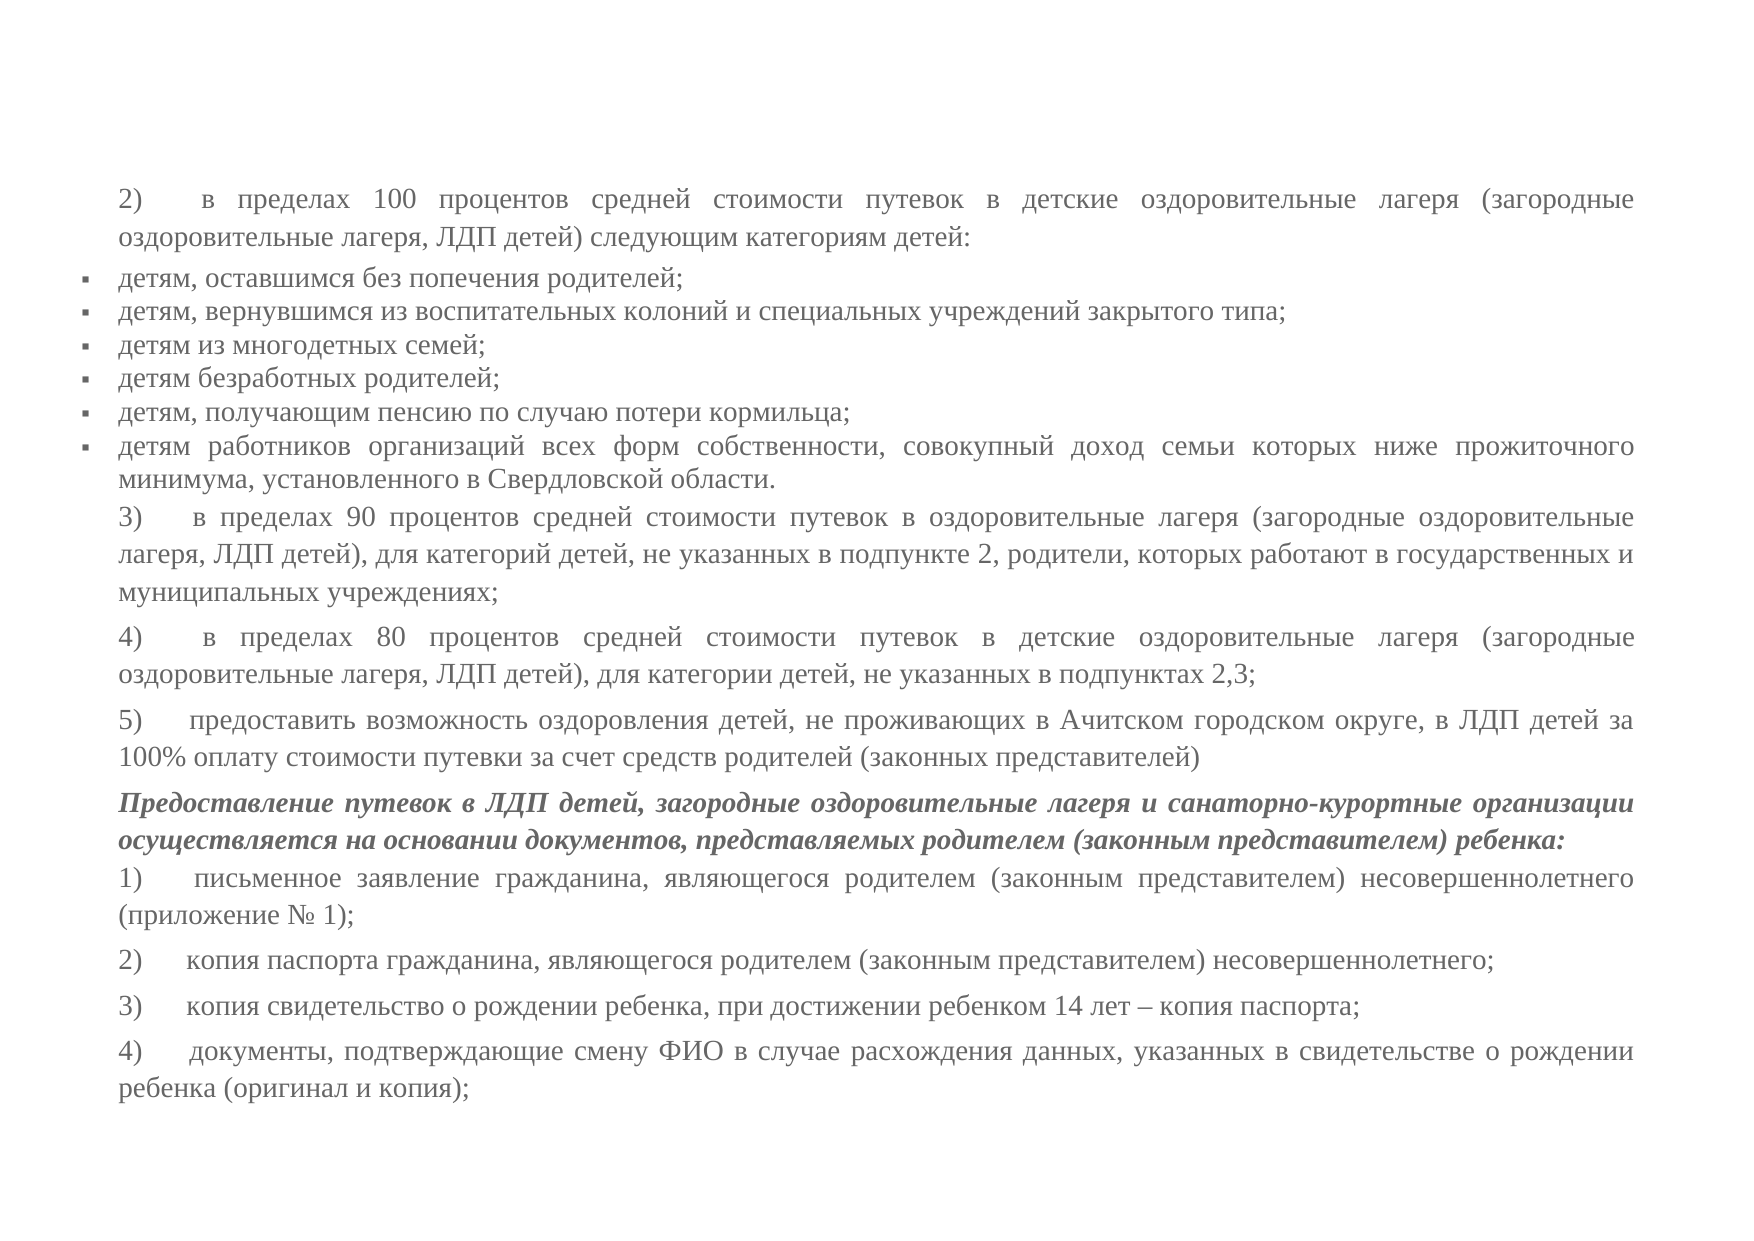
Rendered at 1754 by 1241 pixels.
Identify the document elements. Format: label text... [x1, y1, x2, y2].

text 2) копия паспорта гражданина, являющегося родителем (законным представителем) несовершеннолетнего; [118, 938, 1636, 976]
text 4) документы, подтверждающие смену ФИО в случае расхождения данных, указанных в свидетельстве о рождении ребенка (оригинал и копия); [118, 1029, 1636, 1104]
text 2) в пределах 100 процентов средней стоимости путевок в детские оздоровительные лагеря (загородные оздоровительные лагеря, ЛДП детей) следующим категориям детей: [118, 177, 1636, 252]
list детям работников организаций всех форм собственности, совокупный доход семьи которых ниже прожиточного минимума, установленного в Свердловской области. [81, 428, 1636, 495]
text 3) в пределах 90 процентов средней стоимости путевок в оздоровительные лагеря (загородные оздоровительные лагеря, ЛДП детей), для категорий детей, не указанных в подпункте 2, родители, которых работают в государственных и муниципальных учреждениях; [118, 495, 1636, 607]
list детям, оставшимся без попечения родителей; [81, 260, 1636, 293]
text 4) в пределах 80 процентов средней стоимости путевок в детские оздоровительные лагеря (загородные оздоровительные лагеря, ЛДП детей), для категории детей, не указанных в подпунктах 2,3; [118, 615, 1636, 690]
text 3) копия свидетельство о рождении ребенка, при достижении ребенком 14 лет – копия паспорта; [118, 984, 1636, 1021]
text Предоставление путевок в ЛДП детей, загородные оздоровительные лагеря и санаторно-курортные организации осуществляется на основании документов, представляемых родителем (законным представителем) ребенка: [118, 781, 1636, 856]
list детям из многодетных семей; [81, 327, 1636, 361]
text 5) предоставить возможность оздоровления детей, не проживающих в Ачитском городском округе, в ЛДП детей за 100% оплату стоимости путевки за счет средств родителей (законных представителей) [118, 698, 1636, 773]
list детям, вернувшимся из воспитательных колоний и специальных учреждений закрытого типа; [81, 293, 1636, 327]
list детям безработных родителей; [81, 361, 1636, 394]
list детям, получающим пенсию по случаю потери кормильца; [81, 394, 1636, 428]
text 1) письменное заявление гражданина, являющегося родителем (законным представителем) несовершеннолетнего (приложение № 1); [118, 856, 1636, 931]
